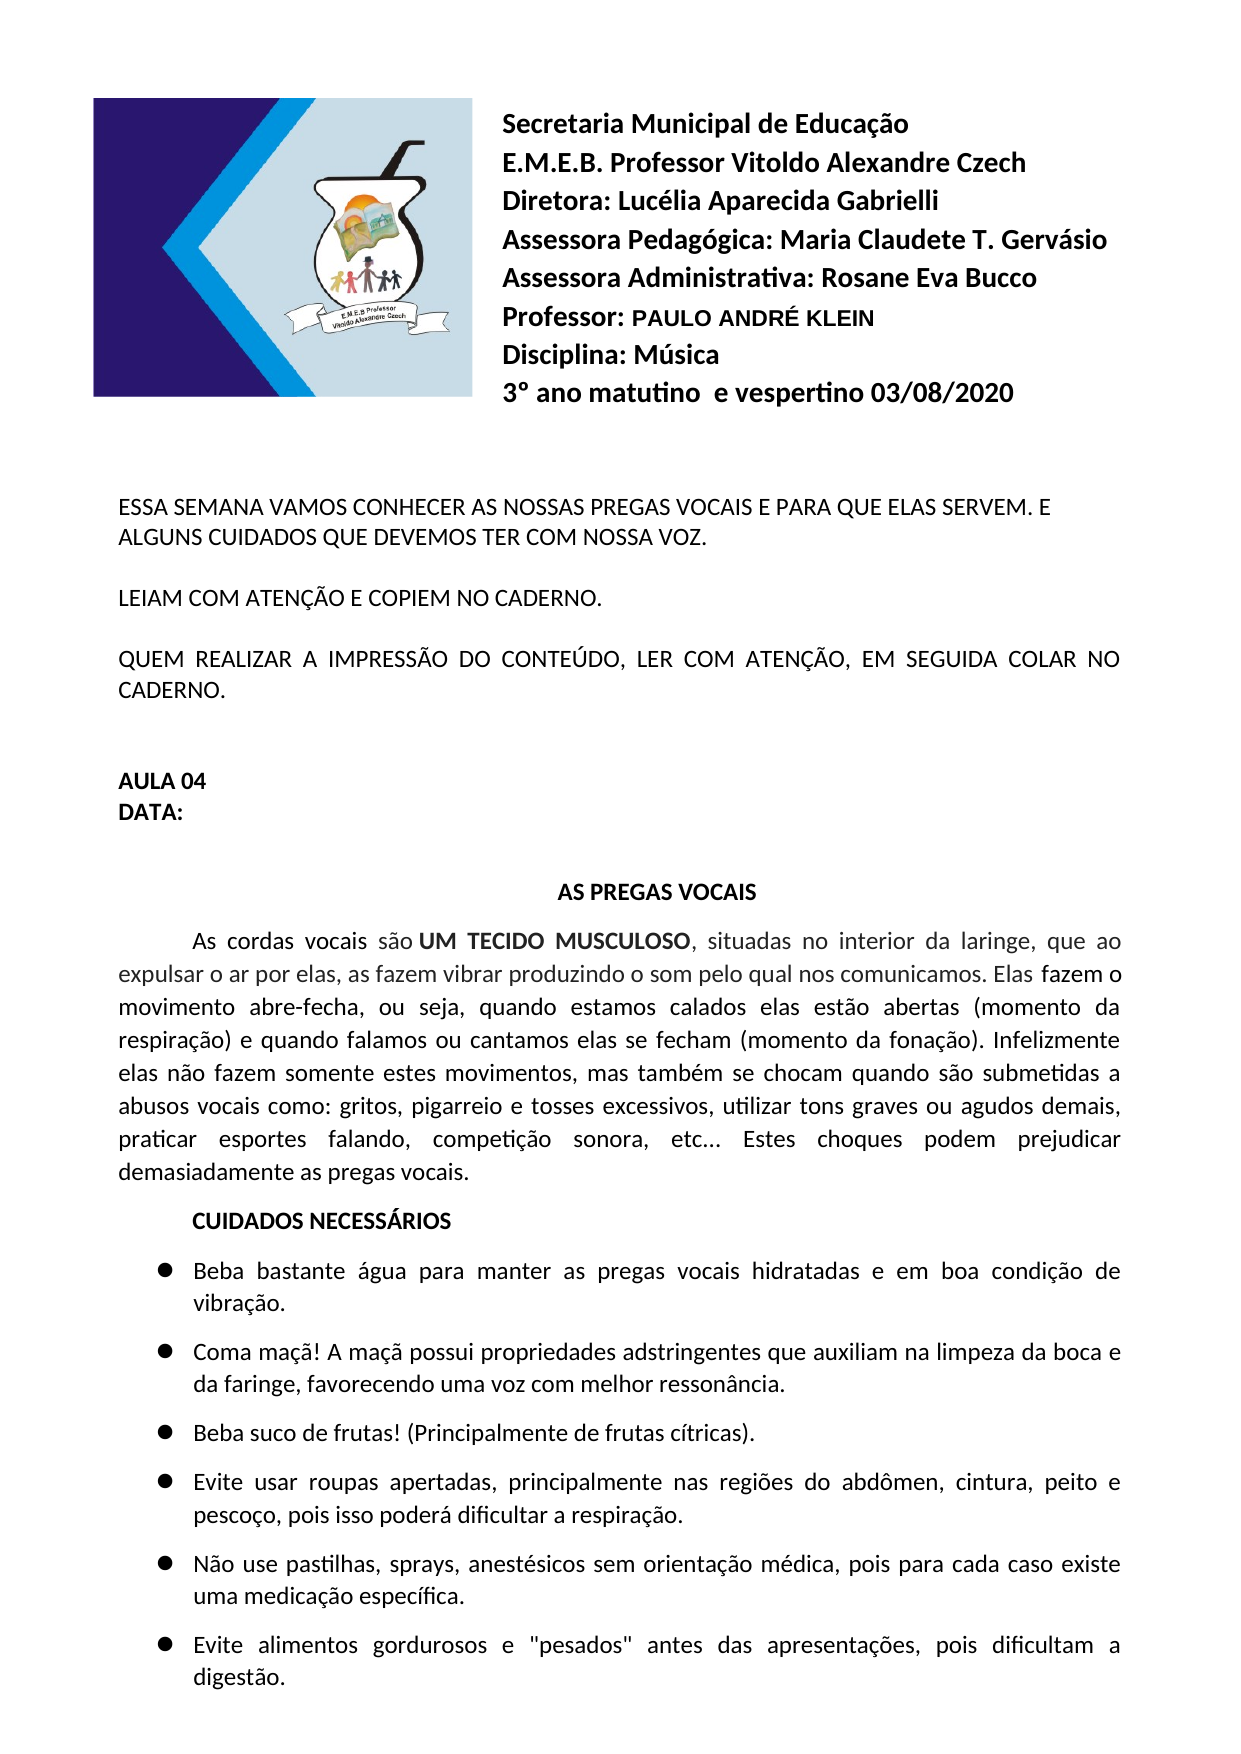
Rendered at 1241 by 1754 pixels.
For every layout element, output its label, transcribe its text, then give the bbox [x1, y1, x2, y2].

list Professor: PAULO ANDRÉ KLEIN [502, 298, 1196, 333]
text AULA 04 [118, 765, 1122, 796]
list Não use pastilhas, sprays, anestésicos sem orientação médica, pois para cada caso existe uma medicação específica. [156, 1548, 1122, 1611]
list Assessora Pedagógica: Maria Claudete T. Gervásio [502, 221, 1240, 256]
list Coma maçã! A maçã possui propriedades adstringentes que auxiliam na limpeza da boca e da faringe, favorecendo uma voz com melhor ressonância. [156, 1336, 1122, 1399]
list E.M.E.B. Professor Vitoldo Alexandre Czech [502, 144, 1196, 179]
text ESSA SEMANA VAMOS CONHECER AS NOSSAS PREGAS VOCAIS E PARA QUE ELAS SERVEM. E ALGUNS CUIDADOS QUE DEVEMOS TER COM NOSSA VOZ. [118, 491, 1122, 552]
list Beba suco de frutas! (Principalmente de frutas cítricas). [156, 1418, 1122, 1448]
list Evite usar roupas apertadas, principalmente nas regiões do abdômen, cintura, peito e pescoço, pois isso poderá dificultar a respiração. [156, 1467, 1122, 1529]
text CUIDADOS NECESSÁRIOS [118, 1206, 1122, 1236]
text As cordas vocais são UM TECIDO MUSCULOSO, situadas no interior da laringe, que ao expulsar o ar por elas, as fazem vibrar produzindo o som pelo qual nos comunicamos. Elas fazem o movimento abre-fecha, ou seja, quando estamos calados elas estão abertas (momento da respiração) e quando falamos ou cantamos elas se fecham (momento da fonação). Infelizmente elas não fazem somente estes movimentos, mas também se chocam quando são submetidas a abusos vocais como: gritos, pigarreio e tosses excessivos, utilizar tons graves ou agudos demais, praticar esportes falando, competição sonora, etc... Estes choques podem prejudicar demasiadamente as pregas vocais. [118, 926, 1122, 1186]
list Beba bastante água para manter as pregas vocais hidratadas e em boa condição de vibração. [156, 1255, 1122, 1318]
list Disciplina: Música [502, 336, 1196, 372]
text QUEM REALIZAR A IMPRESSÃO DO CONTEÚDO, LER COM ATENÇÃO, EM SEGUIDA COLAR NO CADERNO. [118, 643, 1122, 704]
list 3º ano matutino e vespertino 03/08/2020 [502, 374, 1196, 410]
list Diretora: Lucélia Aparecida Gabrielli [502, 182, 1196, 218]
list Secretaria Municipal de Educação [489, 105, 1196, 141]
text AS PREGAS VOCAIS [118, 876, 1122, 906]
list Evite alimentos gordurosos e "pesados" antes das apresentações, pois dificultam a digestão. [156, 1629, 1122, 1692]
picture [93, 98, 282, 397]
list Assessora Administrativa: Rosane Eva Bucco [502, 259, 1196, 295]
text DATA: [118, 796, 1122, 826]
picture [199, 98, 473, 397]
text LEIAM COM ATENÇÃO E COPIEM NO CADERNO. [118, 582, 1122, 613]
